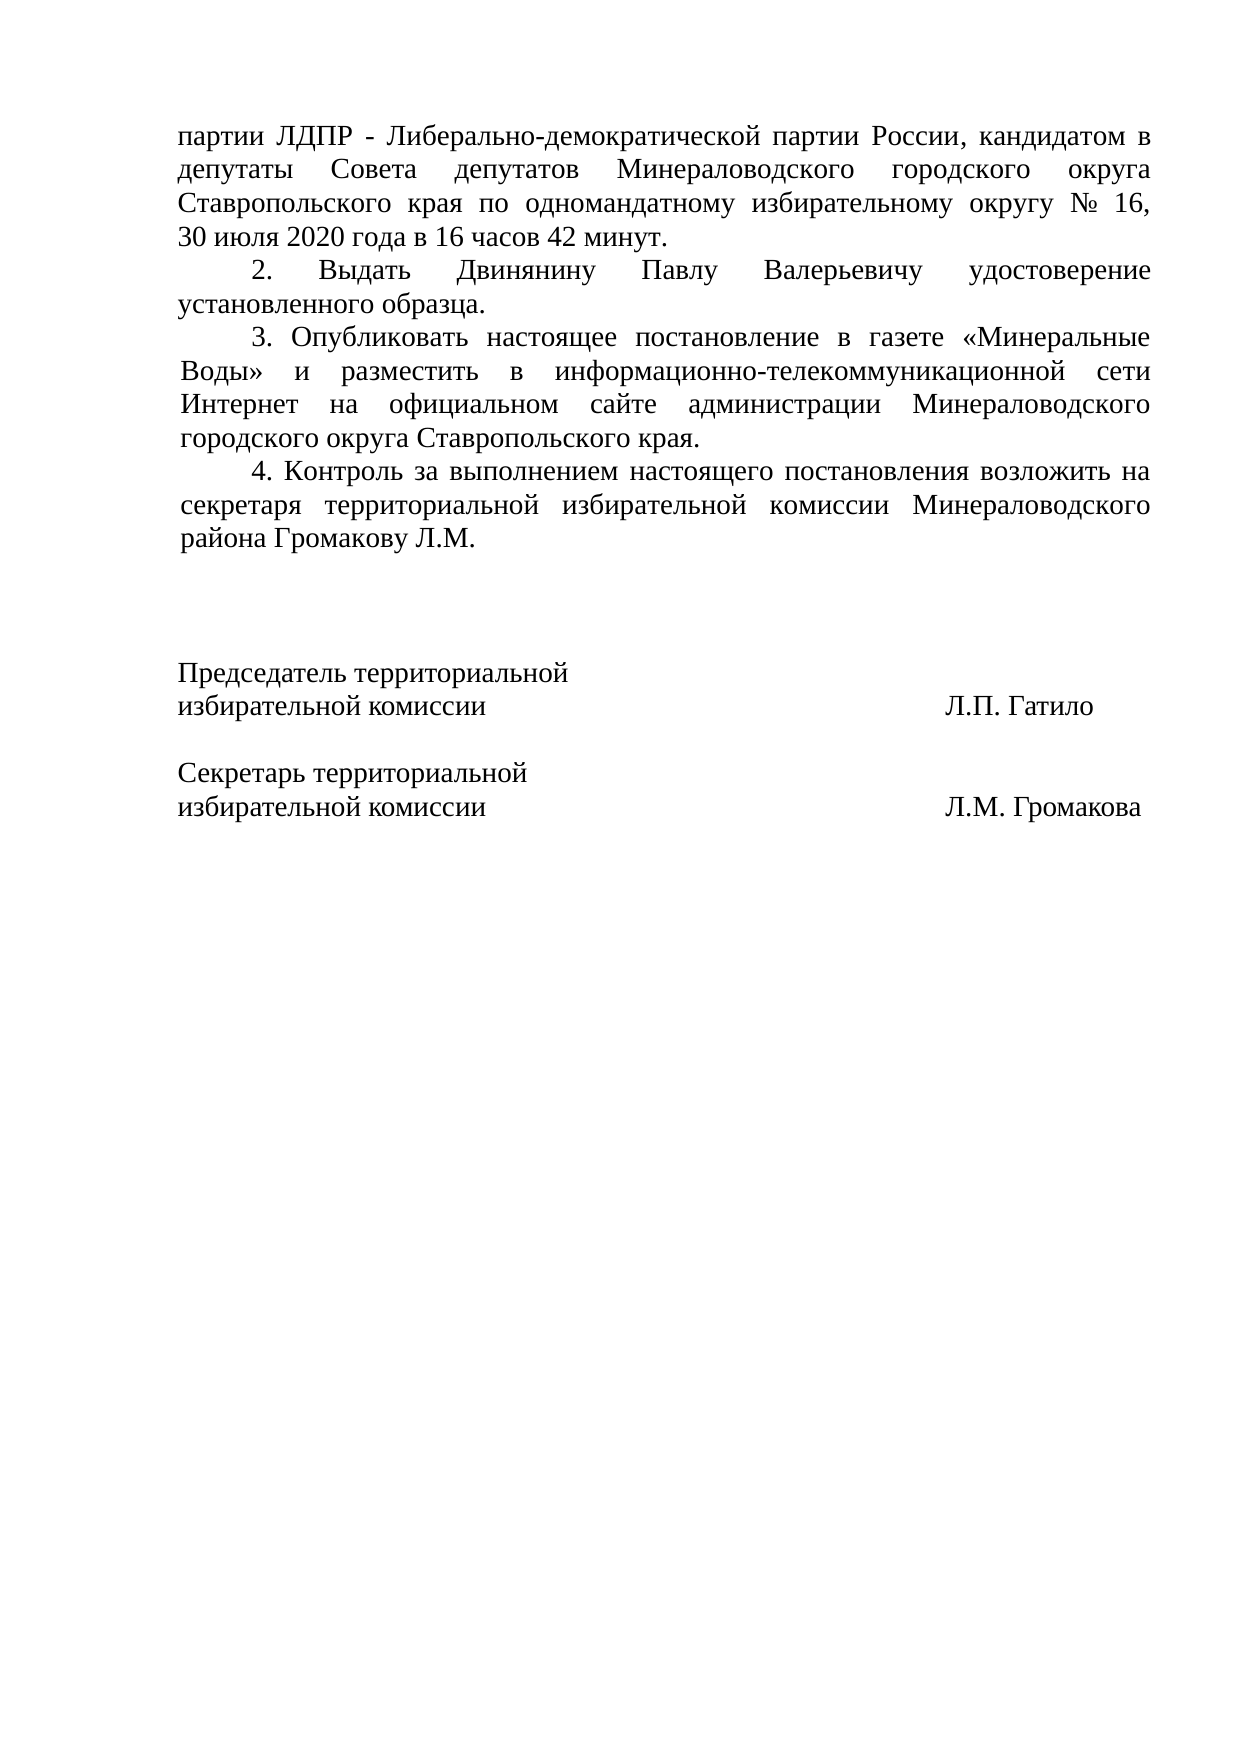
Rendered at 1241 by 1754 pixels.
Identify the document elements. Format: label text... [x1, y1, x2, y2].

text избирательной комиссии Л.М. Громакова [177, 789, 1152, 822]
subtitle Секретарь территориальной [177, 755, 1152, 789]
text 4. Контроль за выполнением настоящего постановления возложить на секретаря территориальной избирательной комиссии Минераловодского района Громакову Л.М. [180, 453, 1151, 554]
text 2. Выдать Двинянину Павлу Валерьевичу удостоверение установленного образца. [177, 252, 1151, 319]
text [177, 118, 1151, 252]
subtitle Председатель территориальной [177, 655, 1152, 688]
subtitle избирательной комиссии Л.П. Гатило [177, 688, 1152, 722]
text 3. Опубликовать настоящее постановление в газете «Минеральные Воды» и разместить в информационно-телекоммуникационной сети Интернет на официальном сайте администрации Минераловодского городского округа Ставропольского края. [180, 319, 1151, 453]
